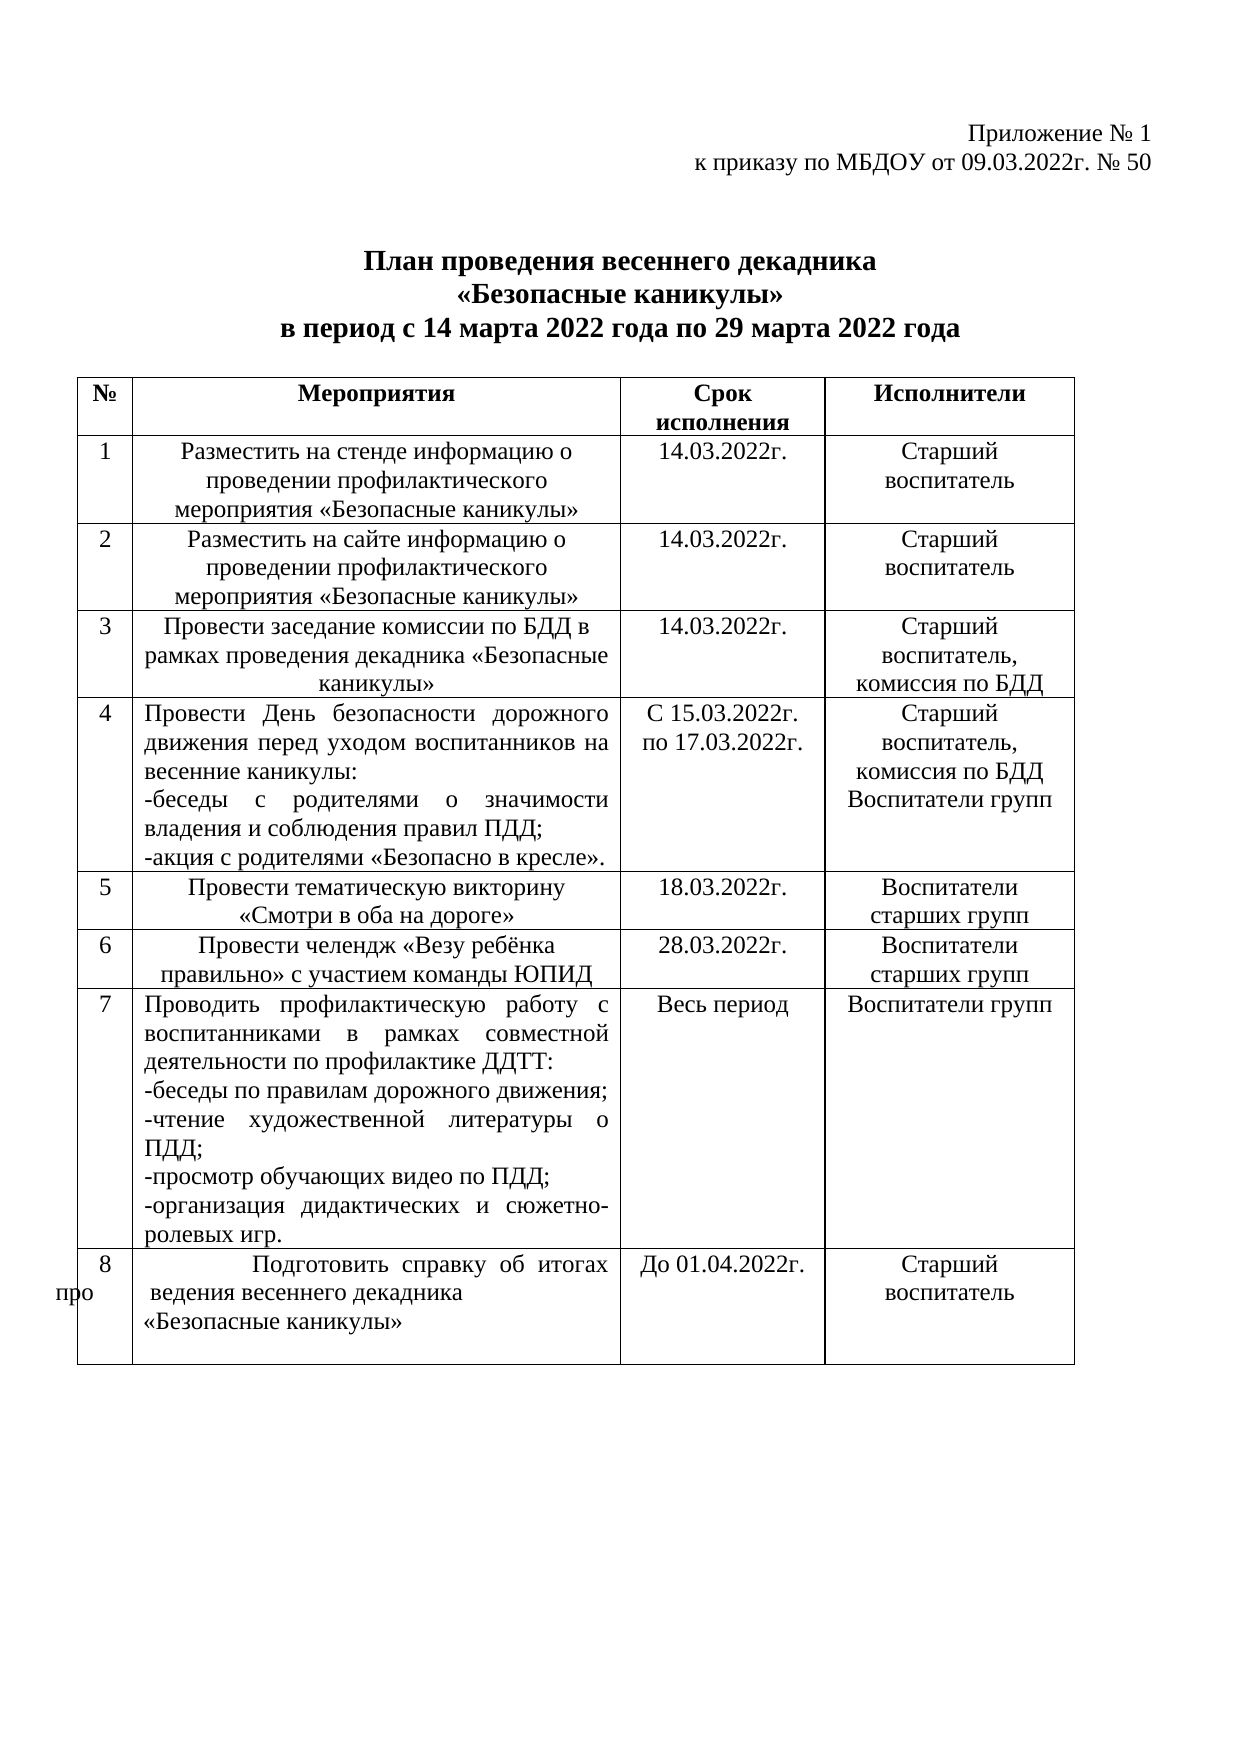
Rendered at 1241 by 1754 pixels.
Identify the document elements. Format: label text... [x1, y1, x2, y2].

table_cell Старший воспитатель [826, 436, 1074, 523]
table_cell 8 [78, 1249, 132, 1364]
table_cell Старший воспитатель, комиссия по БДД [826, 611, 1074, 697]
table_cell Разместить на сайте информацию о проведении профилактического мероприятия «Безопасные каникулы» [133, 524, 620, 610]
table_cell 5 [78, 872, 132, 929]
table_cell До 01.04.2022г. [621, 1249, 824, 1364]
table_cell 7 [78, 989, 132, 1248]
table_cell Воспитатели старших групп [826, 872, 1074, 929]
table_cell 28.03.2022г. [621, 930, 824, 988]
table_cell Старший воспитатель [826, 524, 1074, 610]
text «Безопасные каникулы» [88, 276, 1152, 310]
table_cell Старший воспитатель, комиссия по БДД Воспитатели групп [826, 698, 1074, 871]
table_cell Старший воспитатель [826, 1249, 1074, 1364]
text в период с 14 марта 2022 года по 29 марта 2022 года [88, 310, 1152, 343]
table_header Исполнители [826, 378, 1074, 435]
table_cell 14.03.2022г. [621, 436, 824, 523]
table_cell Подготовить справку об итогах про ведения весеннего декадника «Безопасные каникулы» [133, 1249, 620, 1364]
text к приказу по МБДОУ от 09.03.2022г. № 50 [177, 147, 1152, 176]
table_cell Воспитатели групп [826, 989, 1074, 1248]
table_cell 14.03.2022г. [621, 524, 824, 610]
table_cell 3 [78, 611, 132, 697]
text План проведения весеннего декадника [88, 243, 1152, 276]
table_cell Воспитатели старших групп [826, 930, 1074, 988]
table_cell Провести День безопасности дорожного движения перед уходом воспитанников на весенние каникулы: -беседы с родителями о значимости владения и соблюдения правил ПДД; -акция с родителями «Безопасно в кресле». [133, 698, 620, 871]
table_cell 18.03.2022г. [621, 872, 824, 929]
table_cell 1 [78, 436, 132, 523]
table_cell Проводить профилактическую работу с воспитанниками в рамках совместной деятельности по профилактике ДДТТ: -беседы по правилам дорожного движения; -чтение художественной литературы о ПДД; -просмотр обучающих видео по ПДД; -организация дидактических и сюжетно- ролевых игр. [133, 989, 620, 1248]
table_cell 4 [78, 698, 132, 871]
table_cell 2 [78, 524, 132, 610]
table_cell Весь период [621, 989, 824, 1248]
table_cell С 15.03.2022г. по 17.03.2022г. [621, 698, 824, 871]
table_cell Провести челендж «Везу ребёнка правильно» с участием команды ЮПИД [133, 930, 620, 988]
text Приложение № 1 [177, 118, 1152, 147]
table_header Срок исполнения [621, 378, 824, 435]
table_header № [78, 378, 132, 435]
table_cell 14.03.2022г. [621, 611, 824, 697]
table_cell 6 [78, 930, 132, 988]
table_cell Провести заседание комиссии по БДД в рамках проведения декадника «Безопасные каникулы» [133, 611, 620, 697]
table_header Мероприятия [133, 378, 620, 435]
table_cell Разместить на стенде информацию о проведении профилактического мероприятия «Безопасные каникулы» [133, 436, 620, 523]
table_cell Провести тематическую викторину «Смотри в оба на дороге» [133, 872, 620, 929]
